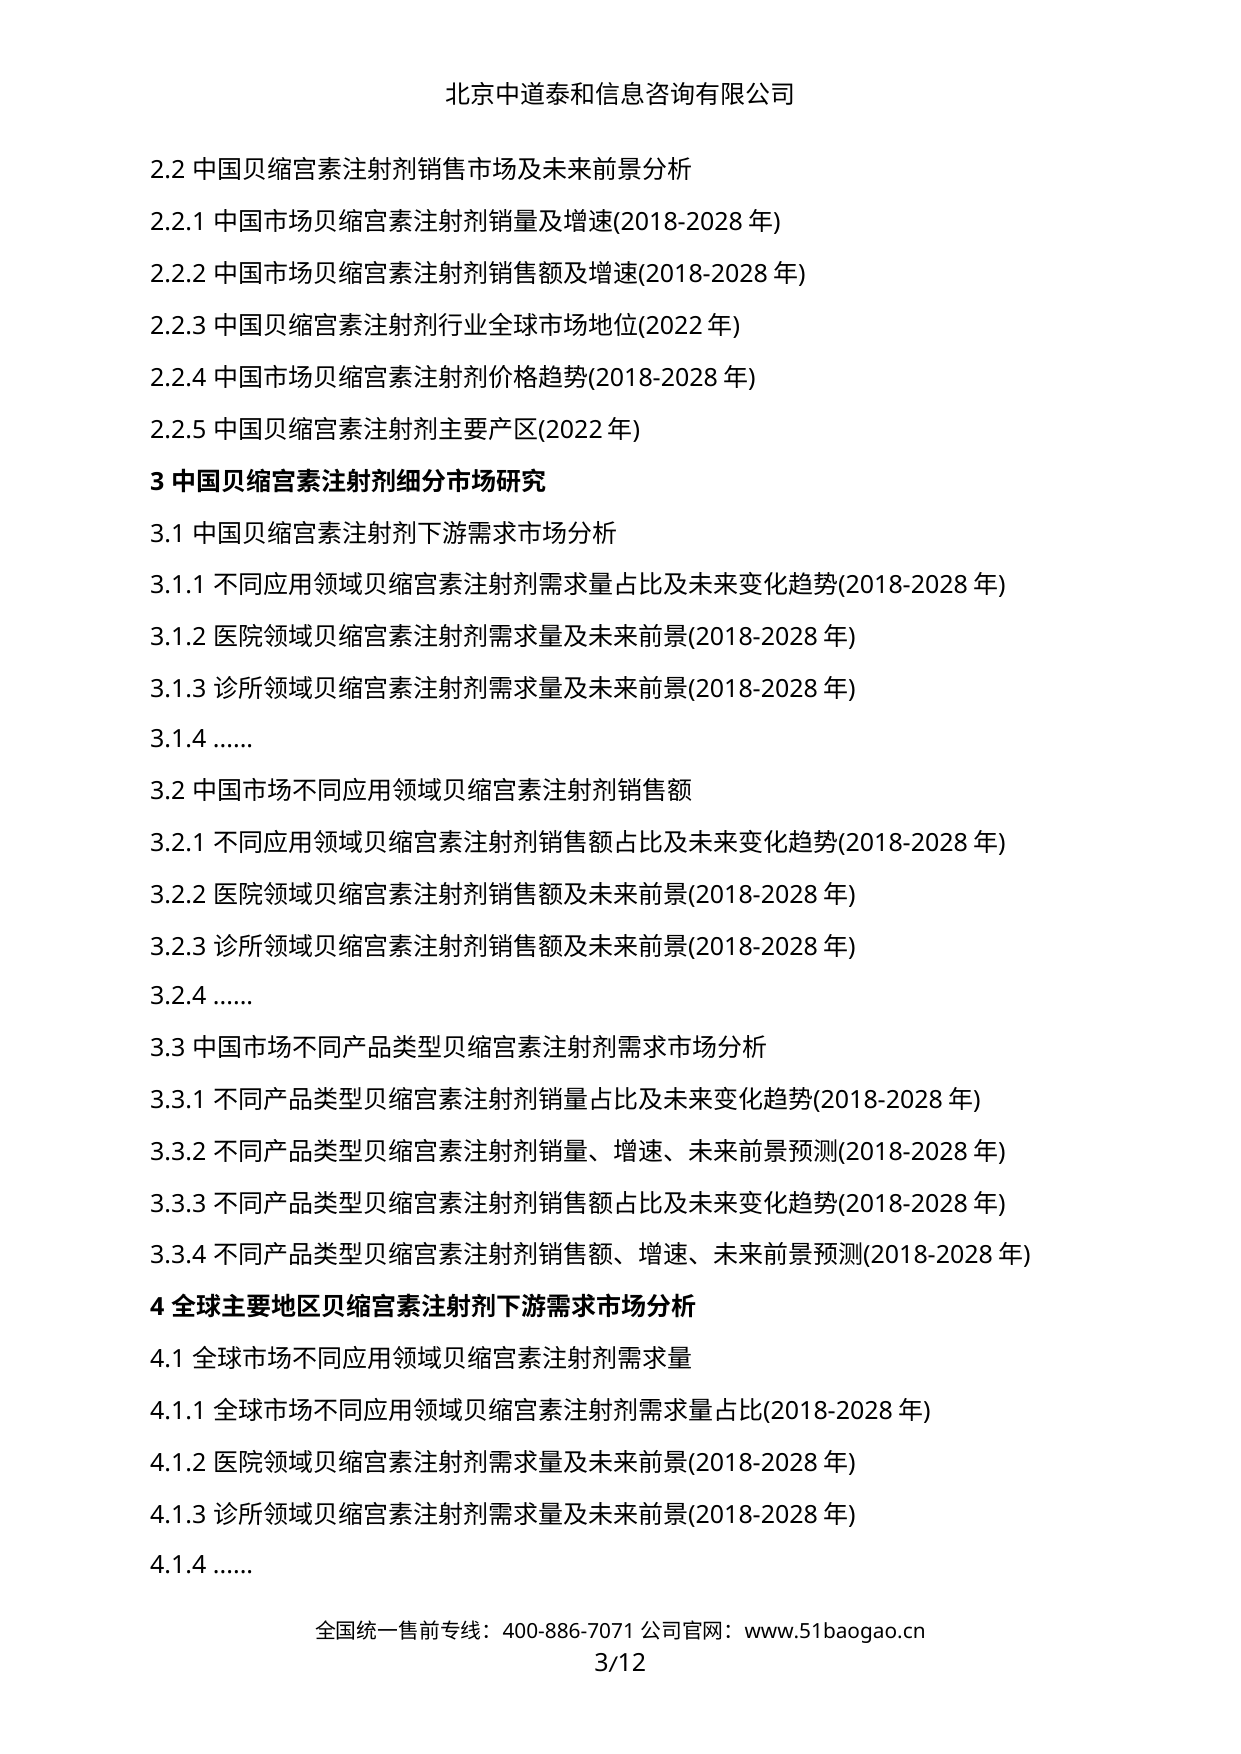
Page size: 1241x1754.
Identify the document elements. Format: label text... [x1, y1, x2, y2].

text 2.2.5 中国贝缩宫素注射剂主要产区(2022年) [150, 409, 1090, 446]
text 3.1.2 医院领域贝缩宫素注射剂需求量及未来前景(2018-2028年) [150, 617, 1090, 653]
text 3.3 中国市场不同产品类型贝缩宫素注射剂需求市场分析 [150, 1027, 1090, 1064]
text 3.2.3 诊所领域贝缩宫素注射剂销售额及未来前景(2018-2028年) [150, 926, 1090, 962]
text 4.1 全球市场不同应用领域贝缩宫素注射剂需求量 [150, 1339, 1090, 1375]
text 3.1.4 ...... [150, 721, 1090, 755]
text 2.2.2 中国市场贝缩宫素注射剂销售额及增速(2018-2028年) [150, 254, 1090, 290]
text 3.2.1 不同应用领域贝缩宫素注射剂销售额占比及未来变化趋势(2018-2028年) [150, 822, 1090, 858]
text 3.3.3 不同产品类型贝缩宫素注射剂销售额占比及未来变化趋势(2018-2028年) [150, 1183, 1090, 1219]
text 3.1.3 诊所领域贝缩宫素注射剂需求量及未来前景(2018-2028年) [150, 669, 1090, 705]
text 3.3.1 不同产品类型贝缩宫素注射剂销量占比及未来变化趋势(2018-2028年) [150, 1079, 1090, 1116]
text 4.1.4 ...... [150, 1546, 1090, 1580]
text 3.2.2 医院领域贝缩宫素注射剂销售额及未来前景(2018-2028年) [150, 874, 1090, 910]
text 2.2.3 中国贝缩宫素注射剂行业全球市场地位(2022年) [150, 306, 1090, 342]
text 4.1.3 诊所领域贝缩宫素注射剂需求量及未来前景(2018-2028年) [150, 1494, 1090, 1531]
text 2.2 中国贝缩宫素注射剂销售市场及未来前景分析 [150, 150, 1090, 186]
text 3.3.2 不同产品类型贝缩宫素注射剂销量、增速、未来前景预测(2018-2028年) [150, 1131, 1090, 1167]
text 3.1.1 不同应用领域贝缩宫素注射剂需求量占比及未来变化趋势(2018-2028年) [150, 565, 1090, 601]
text 3 中国贝缩宫素注射剂细分市场研究 [150, 461, 1090, 497]
text 3.3.4 不同产品类型贝缩宫素注射剂销售额、增速、未来前景预测(2018-2028年) [150, 1235, 1090, 1271]
text 2.2.1 中国市场贝缩宫素注射剂销量及增速(2018-2028年) [150, 202, 1090, 238]
text 3.2 中国市场不同应用领域贝缩宫素注射剂销售额 [150, 770, 1090, 807]
text 3.1 中国贝缩宫素注射剂下游需求市场分析 [150, 513, 1090, 549]
text 3.2.4 ...... [150, 978, 1090, 1012]
text 4.1.1 全球市场不同应用领域贝缩宫素注射剂需求量占比(2018-2028年) [150, 1391, 1090, 1427]
text 2.2.4 中国市场贝缩宫素注射剂价格趋势(2018-2028年) [150, 357, 1090, 394]
text 4.1.2 医院领域贝缩宫素注射剂需求量及未来前景(2018-2028年) [150, 1442, 1090, 1479]
text 4 全球主要地区贝缩宫素注射剂下游需求市场分析 [150, 1287, 1090, 1323]
